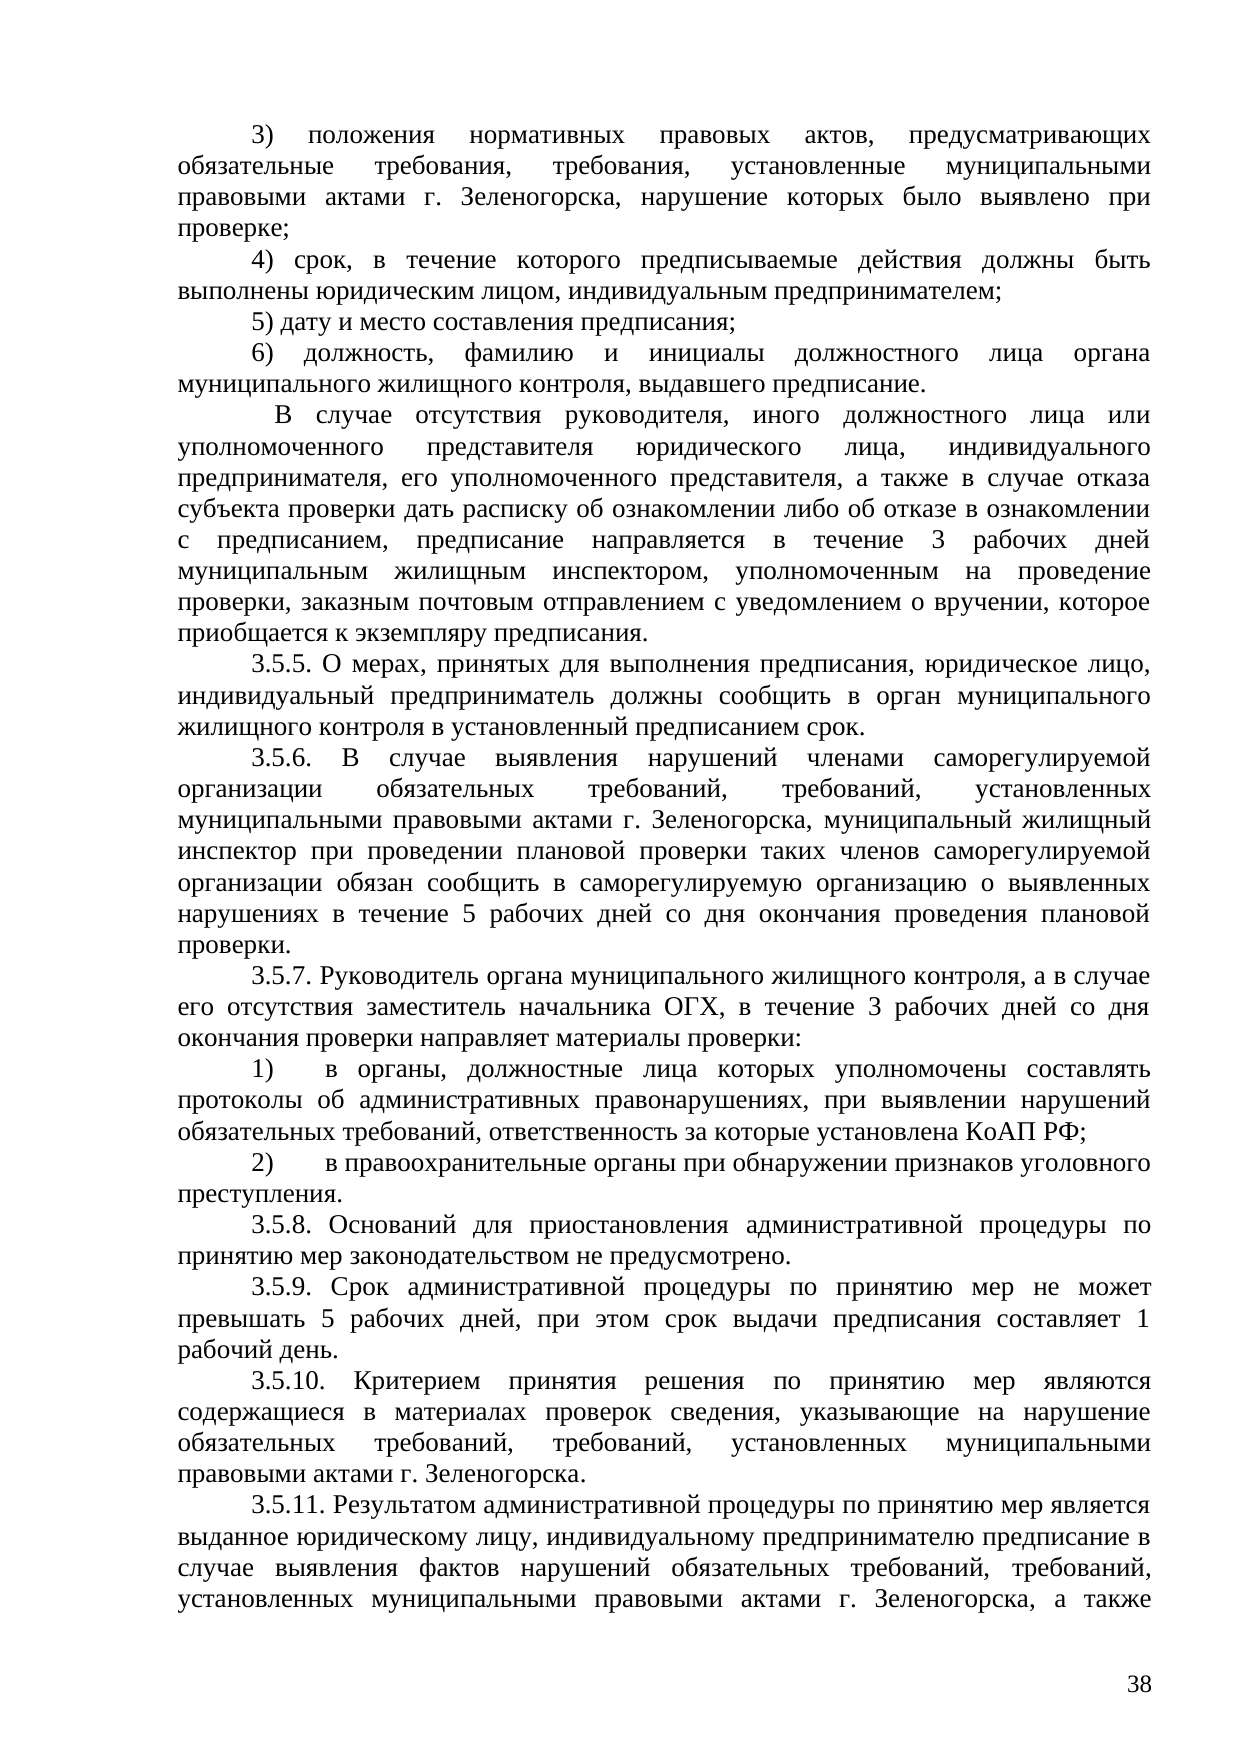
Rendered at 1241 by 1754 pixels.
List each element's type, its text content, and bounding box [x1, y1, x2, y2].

text 3.5.10. Критерием принятия решения по принятию мер являются содержащиеся в материалах проверок сведения, указывающие на нарушение обязательных требований, требований, установленных муниципальными правовыми актами г. Зеленогорска. [177, 1364, 1152, 1488]
text 3.5.5. О мерах, принятых для выполнения предписания, юридическое лицо, индивидуальный предприниматель должны сообщить в орган муниципального жилищного контроля в установленный предписанием срок. [177, 648, 1152, 741]
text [177, 1488, 1152, 1613]
text 6) должность, фамилию и инициалы должностного лица органа муниципального жилищного контроля, выдавшего предписание. [177, 336, 1152, 398]
text 3.5.8. Оснований для приостановления административной процедуры по принятию мер законодательством не предусмотрено. [177, 1208, 1152, 1271]
list в органы, должностные лица которых уполномочены составлять протоколы об административных правонарушениях, при выявлении нарушений обязательных требований, ответственность за которые установлена КоАП РФ; [177, 1052, 1152, 1146]
text 3.5.7. Руководитель органа муниципального жилищного контроля, а в случае его отсутствия заместитель начальника ОГХ, в течение 3 рабочих дней со дня окончания проверки направляет материалы проверки: [177, 959, 1152, 1052]
text 3.5.6. В случае выявления нарушений членами саморегулируемой организации обязательных требований, требований, установленных муниципальными правовыми актами г. Зеленогорска, муниципальный жилищный инспектор при проведении плановой проверки таких членов саморегулируемой организации обязан сообщить в саморегулируемую организацию о выявленных нарушениях в течение 5 рабочих дней со дня окончания проведения плановой проверки. [177, 741, 1152, 959]
text В случае отсутствия руководителя, иного должностного лица или уполномоченного представителя юридического лица, индивидуального предпринимателя, его уполномоченного представителя, а также в случае отказа субъекта проверки дать расписку об ознакомлении либо об отказе в ознакомлении с предписанием, предписание направляется в течение 3 рабочих дней муниципальным жилищным инспектором, уполномоченным на проведение проверки, заказным почтовым отправлением с уведомлением о вручении, которое приобщается к экземпляру предписания. [177, 398, 1152, 648]
text 4) срок, в течение которого предписываемые действия должны быть выполнены юридическим лицом, индивидуальным предпринимателем; [177, 243, 1152, 305]
list в правоохранительные органы при обнаружении признаков уголовного преступления. [177, 1146, 1152, 1208]
text 5) дату и место составления предписания; [177, 305, 1152, 336]
text 3) положения нормативных правовых актов, предусматривающих обязательные требования, требования, установленные муниципальными правовыми актами г. Зеленогорска, нарушение которых было выявлено при проверке; [177, 118, 1152, 243]
text 3.5.9. Срок административной процедуры по принятию мер не может превышать 5 рабочих дней, при этом срок выдачи предписания составляет 1 рабочий день. [177, 1271, 1152, 1364]
